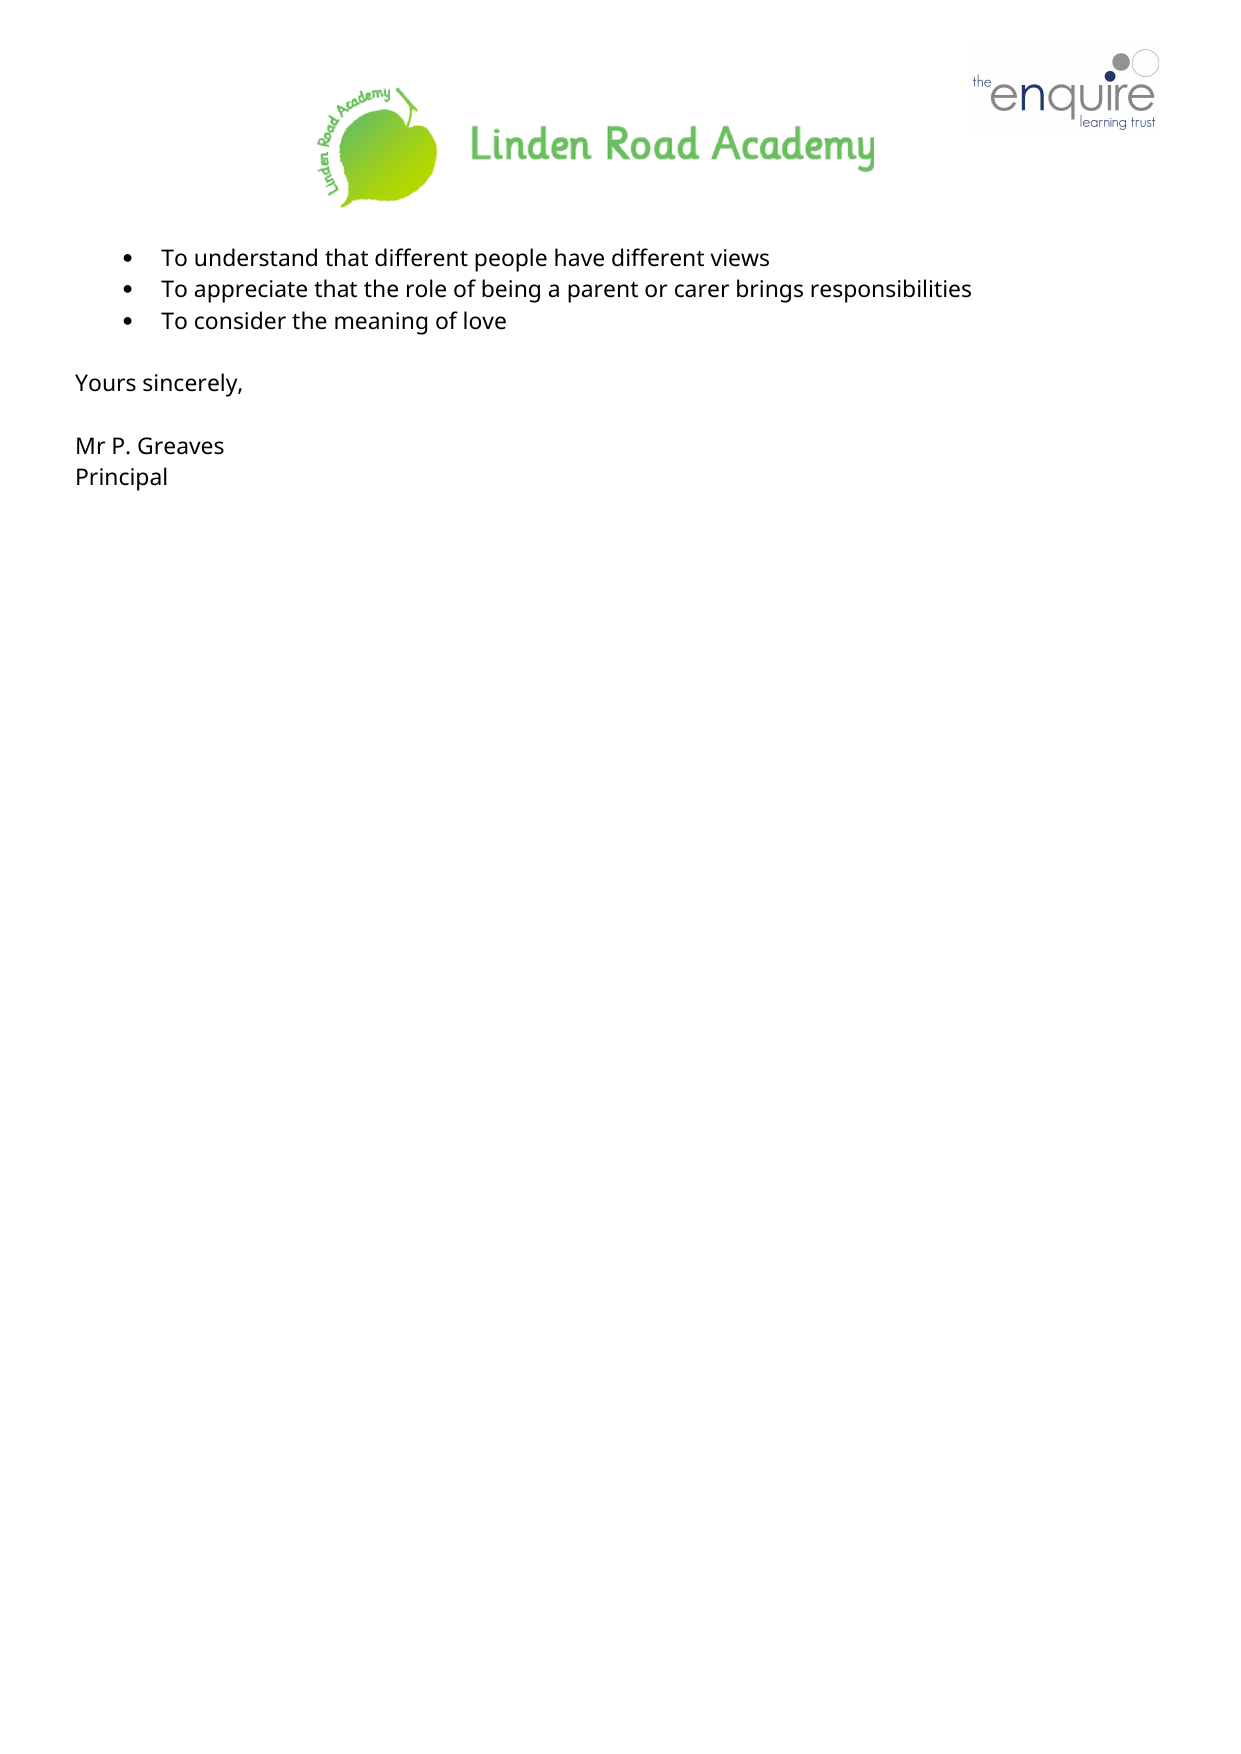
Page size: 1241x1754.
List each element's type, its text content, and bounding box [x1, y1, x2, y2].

text Mr P. Greaves [75, 430, 1165, 461]
picture [968, 43, 1159, 132]
subtitle Yours sincerely, [75, 367, 1165, 398]
text Principal [75, 461, 1165, 492]
picture [317, 88, 874, 208]
